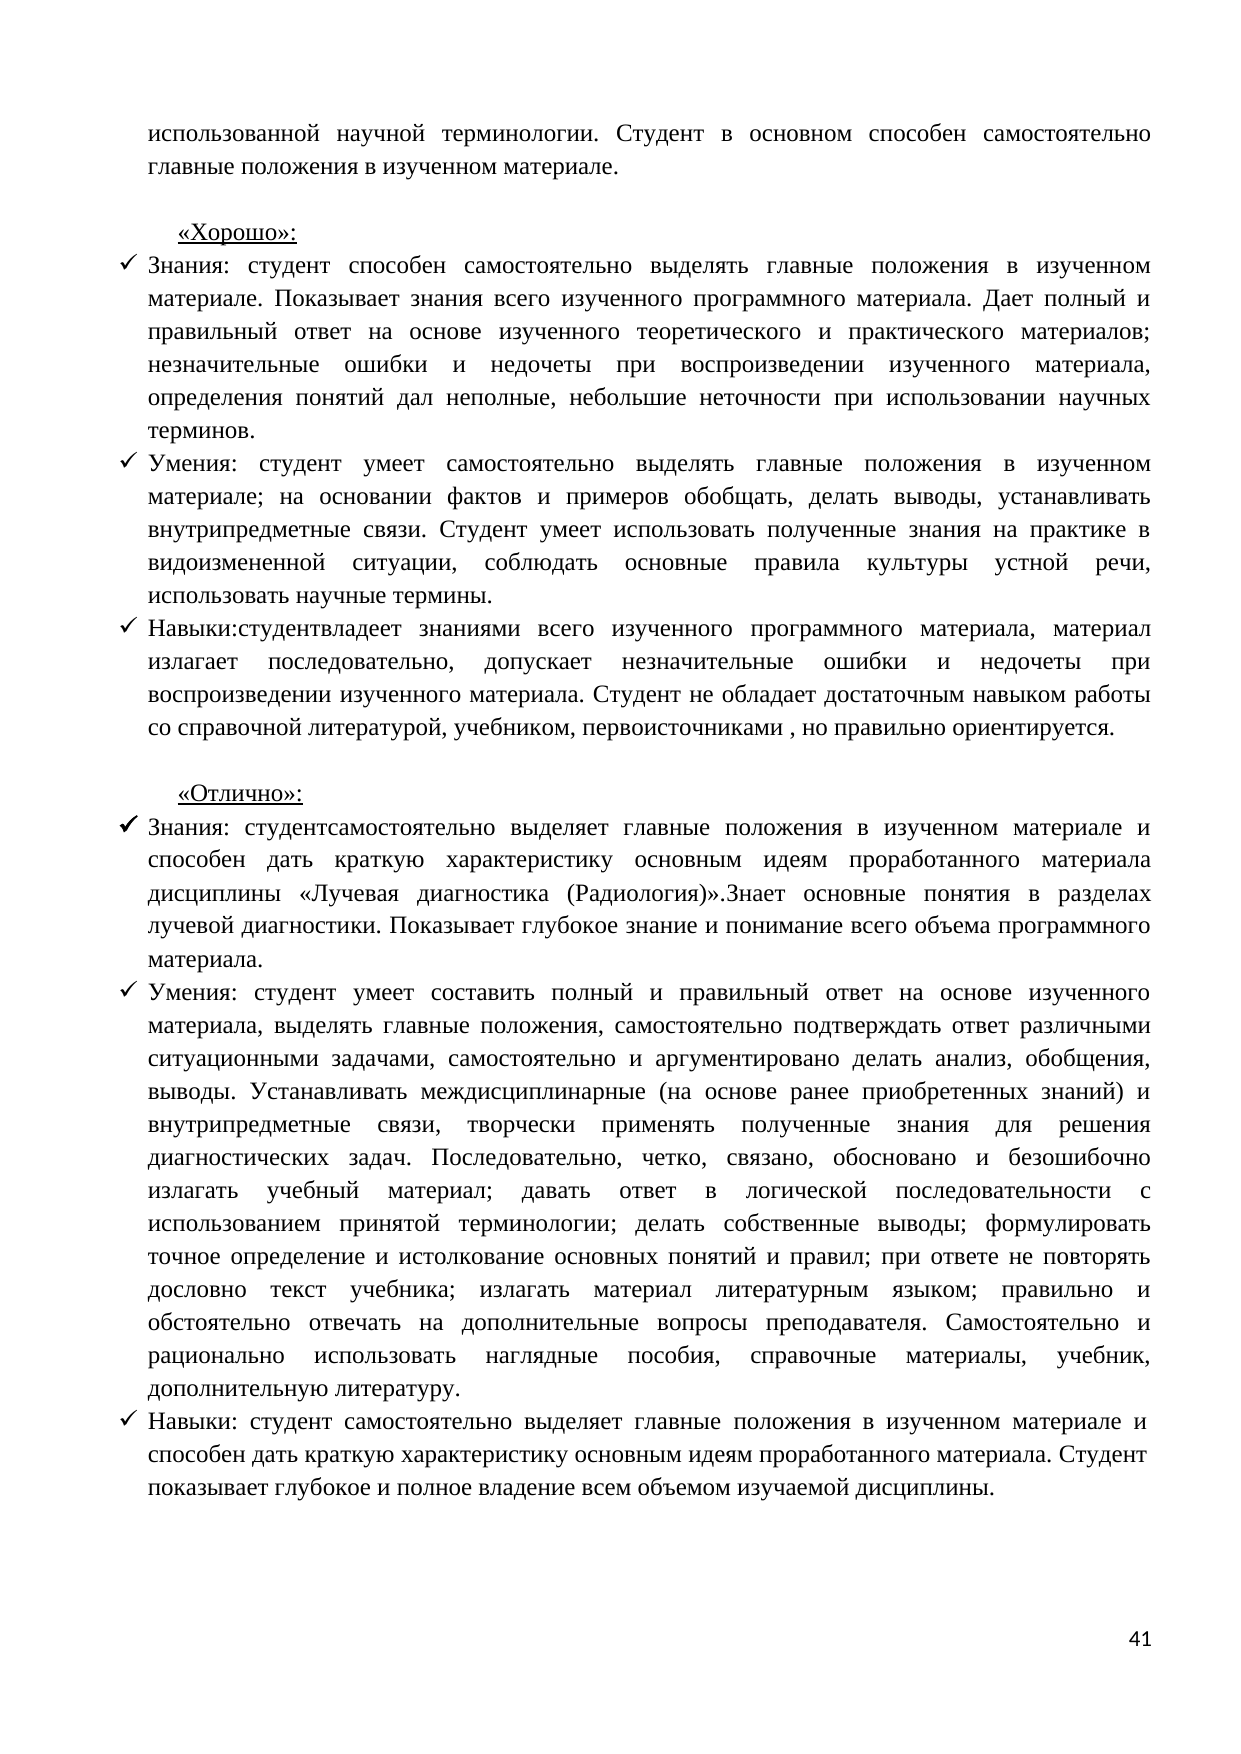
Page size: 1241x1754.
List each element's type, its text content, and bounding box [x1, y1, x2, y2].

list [118, 118, 1152, 180]
text «Хорошо»: [177, 217, 1152, 246]
list Умения: студент умеет самостоятельно выделять главные положения в изученном материале; на основании фактов и примеров обобщать, делать выводы, устанавливать внутрипредметные связи. Студент умеет использовать полученные знания на практике в видоизмененной ситуации, соблюдать основные правила культуры устной речи, использовать научные термины. [118, 448, 1152, 609]
text «Отлично»: [177, 778, 1152, 807]
list Навыки:студентвладеет знаниями всего изученного программного материала, материал излагает последовательно, допускает незначительные ошибки и недочеты при воспроизведении изученного материала. Студент не обладает достаточным навыком работы со справочной литературой, учебником, первоисточниками , но правильно ориентируется. [118, 613, 1152, 741]
list Навыки: студент самостоятельно выделяет главные положения в изученном материале и способен дать краткую характеристику основным идеям проработанного материала. Студент показывает глубокое и полное владение всем объемом изучаемой дисциплины. [118, 1406, 1147, 1501]
list Знания: студент способен самостоятельно выделять главные положения в изученном материале. Показывает знания всего изученного программного материала. Дает полный и правильный ответ на основе изученного теоретического и практического материалов; незначительные ошибки и недочеты при воспроизведении изученного материала, определения понятий дал неполные, небольшие неточности при использовании научных терминов. [118, 250, 1152, 444]
list Умения: студент умеет составить полный и правильный ответ на основе изученного материала, выделять главные положения, самостоятельно подтверждать ответ различными ситуационными задачами, самостоятельно и аргументировано делать анализ, обобщения, выводы. Устанавливать междисциплинарные (на основе ранее приобретенных знаний) и внутрипредметные связи, творчески применять полученные знания для решения диагностических задач. Последовательно, четко, связано, обосновано и безошибочно излагать учебный материал; давать ответ в логической последовательности с использованием принятой терминологии; делать собственные выводы; формулировать точное определение и истолкование основных понятий и правил; при ответе не повторять дословно текст учебника; излагать материал литературным языком; правильно и обстоятельно отвечать на дополнительные вопросы преподавателя. Самостоятельно и рационально использовать наглядные пособия, справочные материалы, учебник, дополнительную литературу. [118, 977, 1152, 1402]
list Знания: студентсамостоятельно выделяет главные положения в изученном материале и способен дать краткую характеристику основным идеям проработанного материала дисциплины «Лучевая диагностика (Радиология)».Знает основные понятия в разделах лучевой диагностики. Показывает глубокое знание и понимание всего объема программного материала. [118, 812, 1152, 972]
